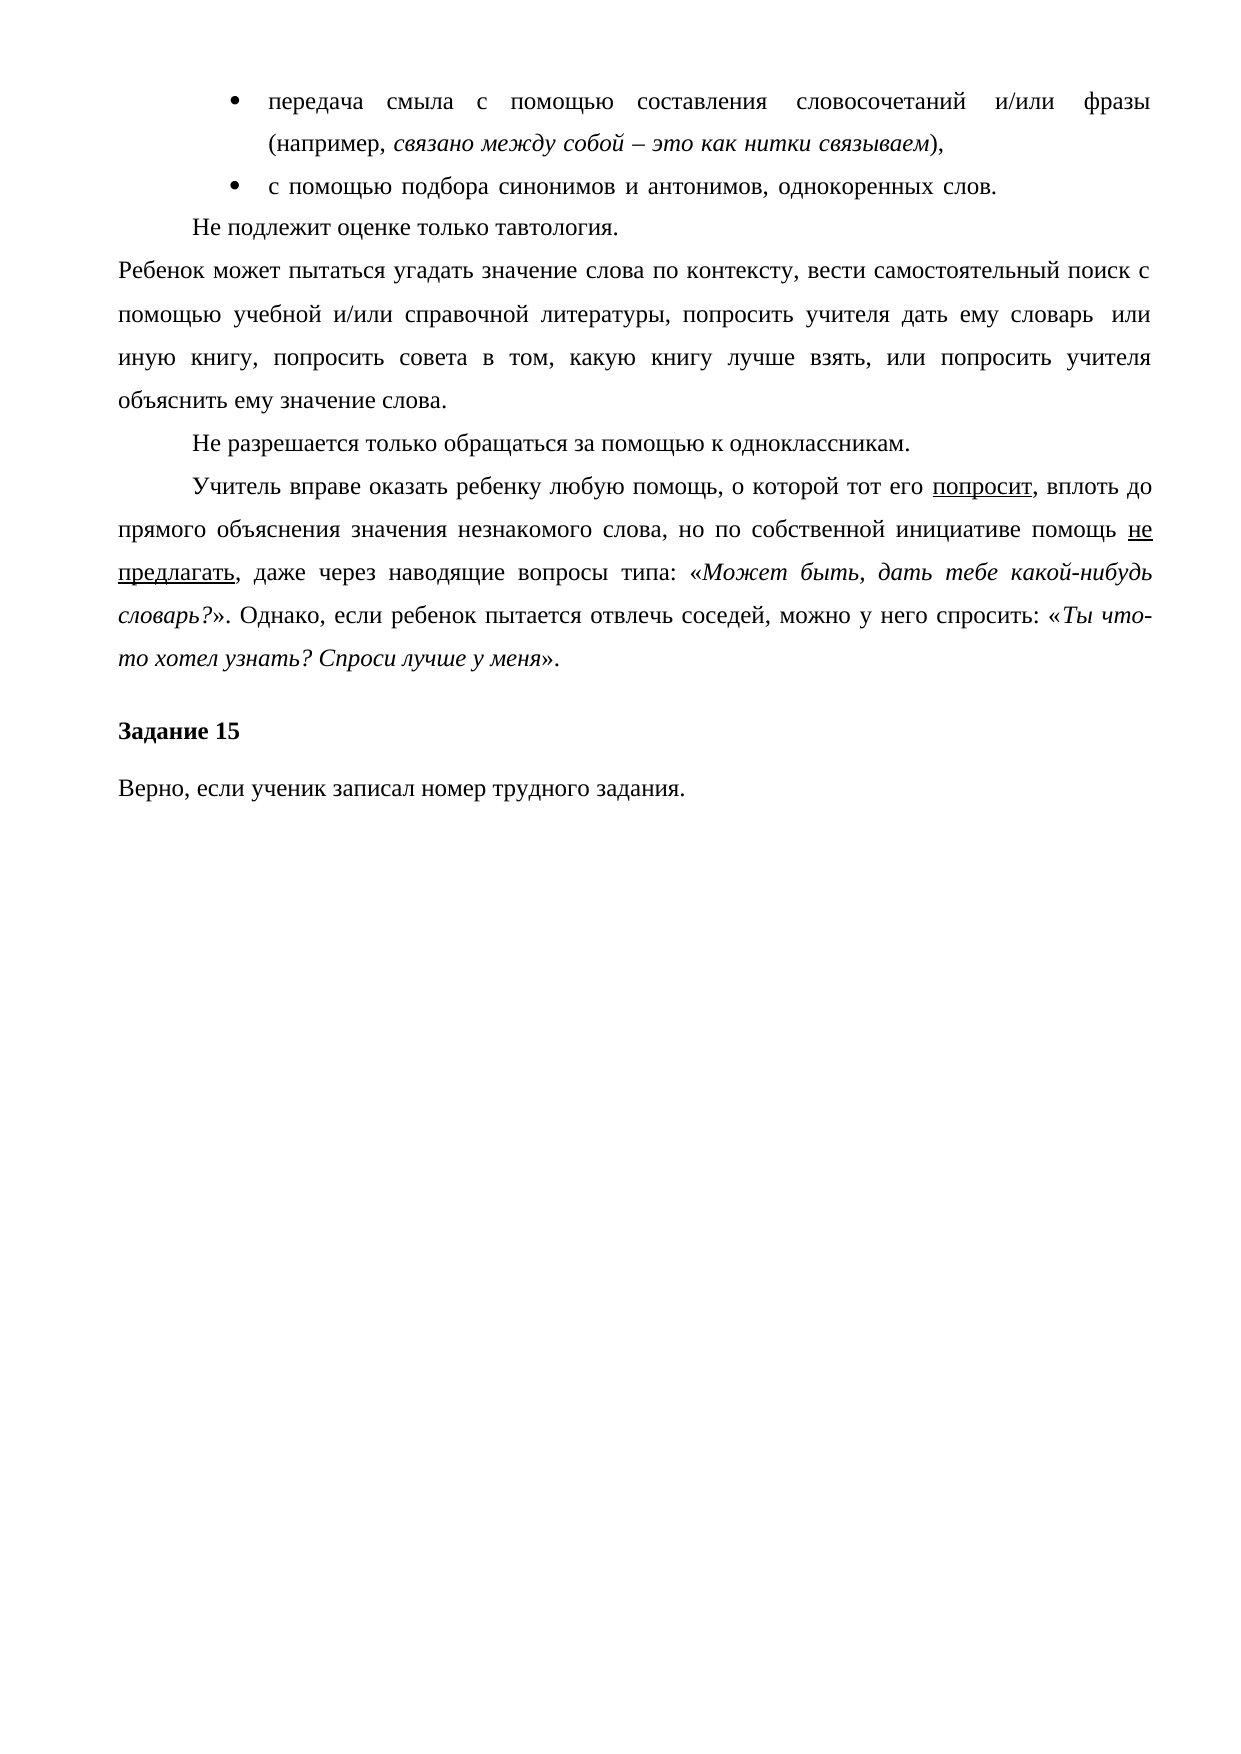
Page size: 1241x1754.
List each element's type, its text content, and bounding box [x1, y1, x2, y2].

list передача смыла с помощью составления словосочетаний и/или фразы (например, связано между собой – это как нитки связываем), [231, 86, 1150, 157]
text Верно, если ученик записал номер трудного задания. [118, 773, 1223, 802]
text Учитель вправе оказать ребенку любую помощь, о которой тот его попросит, вплоть до прямого объяснения значения незнакомого слова, но по собственной инициативе помощь не предлагать, даже через наводящие вопросы типа: «Может быть, дать тебе какой-нибудь словарь?». Однако, если ребенок пытается отвлечь соседей, можно у него спросить: «Ты что- то хотел узнать? Спроси лучше у меня». [118, 471, 1152, 672]
list с помощью подбора синонимов и антонимов, однокоренных слов. Не подлежит оценке только тавтология. [192, 171, 998, 241]
text Не разрешается только обращаться за помощью к одноклассникам. [192, 428, 1223, 457]
text Ребенок может пытаться угадать значение слова по контексту, вести самостоятельный поиск с помощью учебной и/или справочной литературы, попросить учителя дать ему словарь или иную книгу, попросить совета в том, какую книгу лучше взять, или попросить учителя объяснить ему значение слова. [118, 256, 1151, 414]
text Задание 15 [118, 716, 1223, 745]
